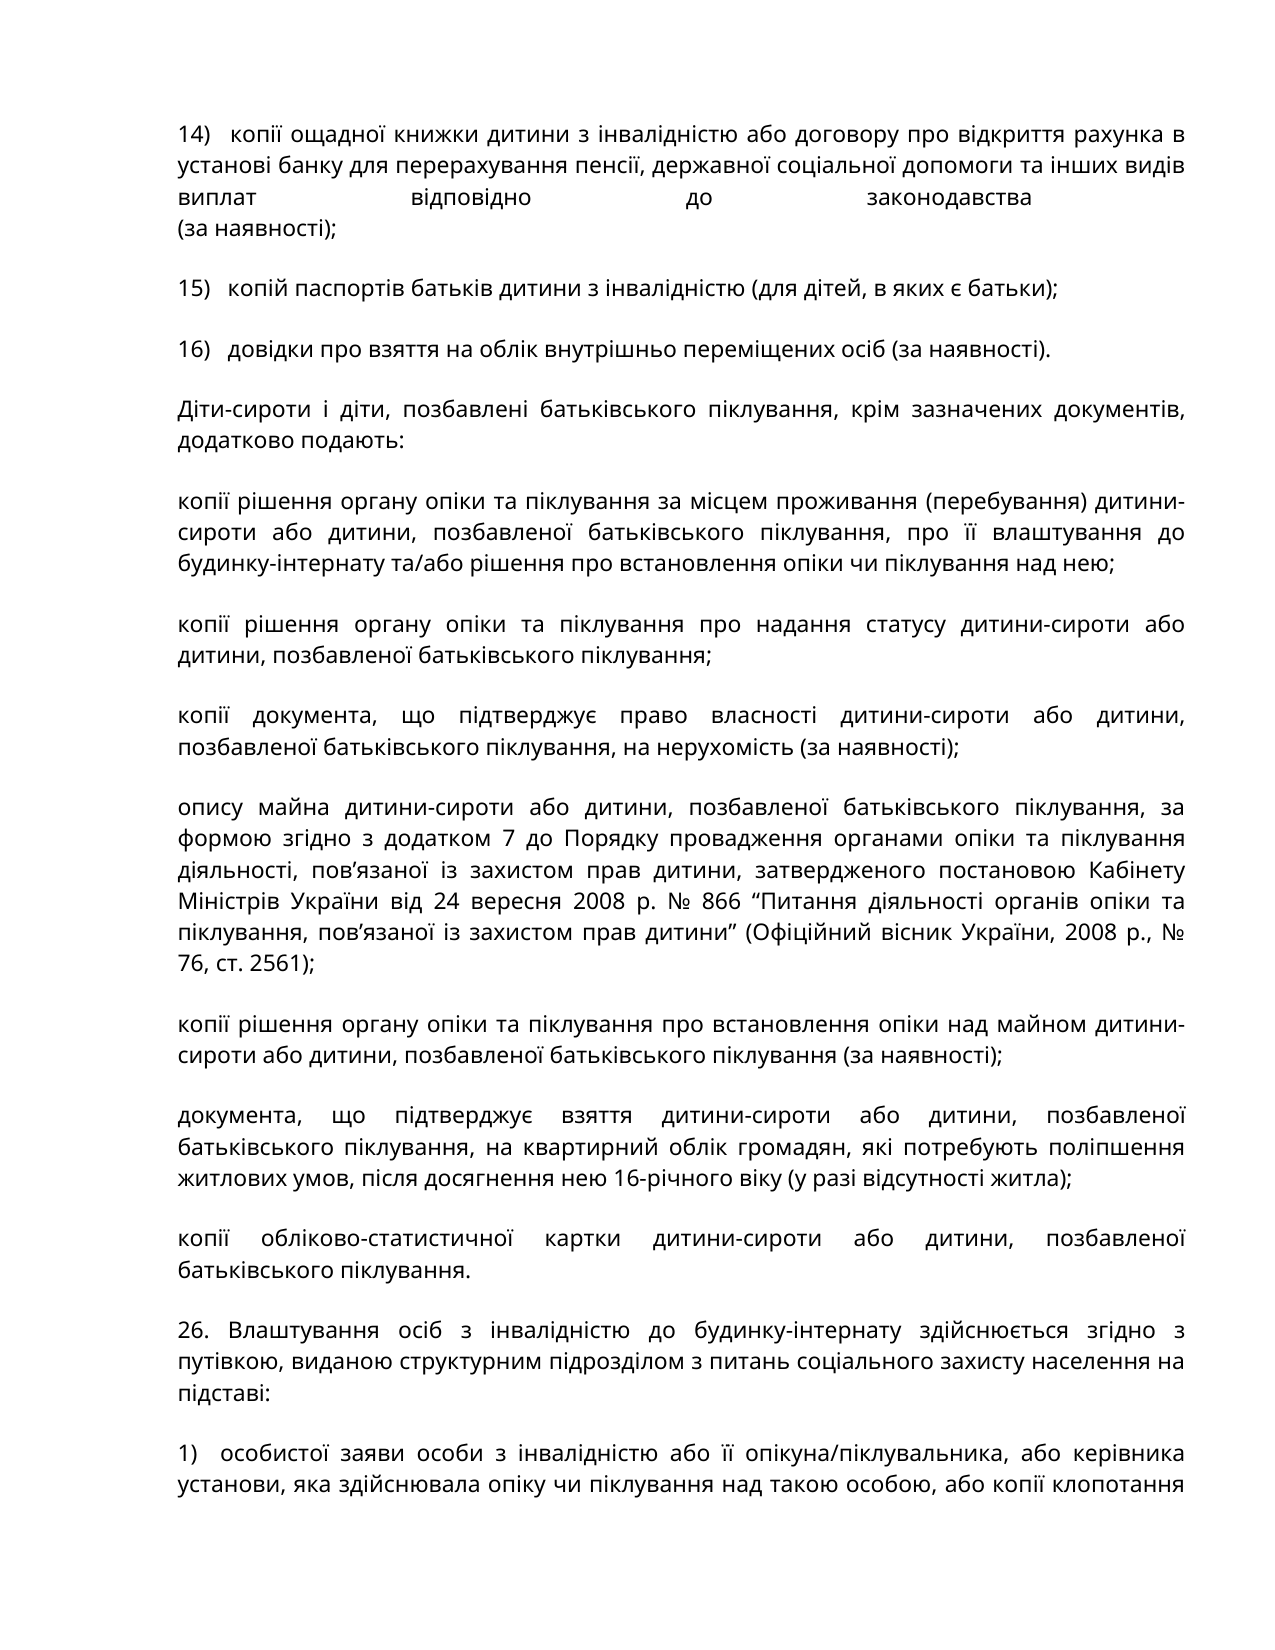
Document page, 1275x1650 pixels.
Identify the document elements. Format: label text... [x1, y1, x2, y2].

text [177, 1437, 1186, 1499]
text документа, що підтверджує взяття дитини-сироти або дитини, позбавленої батьківського піклування, на квартирний облік громадян, які потребують поліпшення житлових умов, після досягнення нею 16-річного віку (у разі відсутності житла); [177, 1099, 1186, 1193]
text копії рішення органу опіки та піклування про встановлення опіки над майном дитини-сироти або дитини, позбавленої батьківського піклування (за наявності); [177, 1008, 1186, 1070]
text 16) довідки про взяття на облік внутрішньо переміщених осіб (за наявності). [177, 333, 1186, 364]
text 15) копій паспортів батьків дитини з інвалідністю (для дітей, в яких є батьки); [177, 272, 1186, 303]
text копії документа, що підтверджує право власності дитини-сироти або дитини, позбавленої батьківського піклування, на нерухомість (за наявності); [177, 699, 1186, 762]
text копії обліково-статистичної картки дитини-сироти або дитини, позбавленої батьківського піклування. [177, 1222, 1186, 1285]
text 26. Влаштування осіб з інвалідністю до будинку-інтернату здійснюється згідно з путівкою, виданою структурним підрозділом з питань соціального захисту населення на підставі: [177, 1314, 1186, 1408]
text 14) копії ощадної книжки дитини з інвалідністю або договору про відкриття рахунка в установі банку для перерахування пенсії, державної соціальної допомоги та інших видів виплат відповідно до законодавства (за наявності); [177, 118, 1186, 243]
text Діти-сироти і діти, позбавлені батьківського піклування, крім зазначених документів, додатково подають: [177, 393, 1186, 456]
text копії рішення органу опіки та піклування про надання статусу дитини-сироти або дитини, позбавленої батьківського піклування; [177, 608, 1186, 670]
text копії рішення органу опіки та піклування за місцем проживання (перебування) дитини-сироти або дитини, позбавленої батьківського піклування, про її влаштування до будинку-інтернату та/або рішення про встановлення опіки чи піклування над нею; [177, 485, 1186, 578]
text опису майна дитини-сироти або дитини, позбавленої батьківського піклування, за формою згідно з додатком 7 до Порядку провадження органами опіки та піклування діяльності, пов’язаної із захистом прав дитини, затвердженого постановою Кабінету Міністрів України від 24 вересня 2008 р. № 866 “Питання діяльності органів опіки та піклування, пов’язаної із захистом прав дитини” (Офіційний вісник України, 2008 р., № 76, ст. 2561); [177, 791, 1186, 978]
